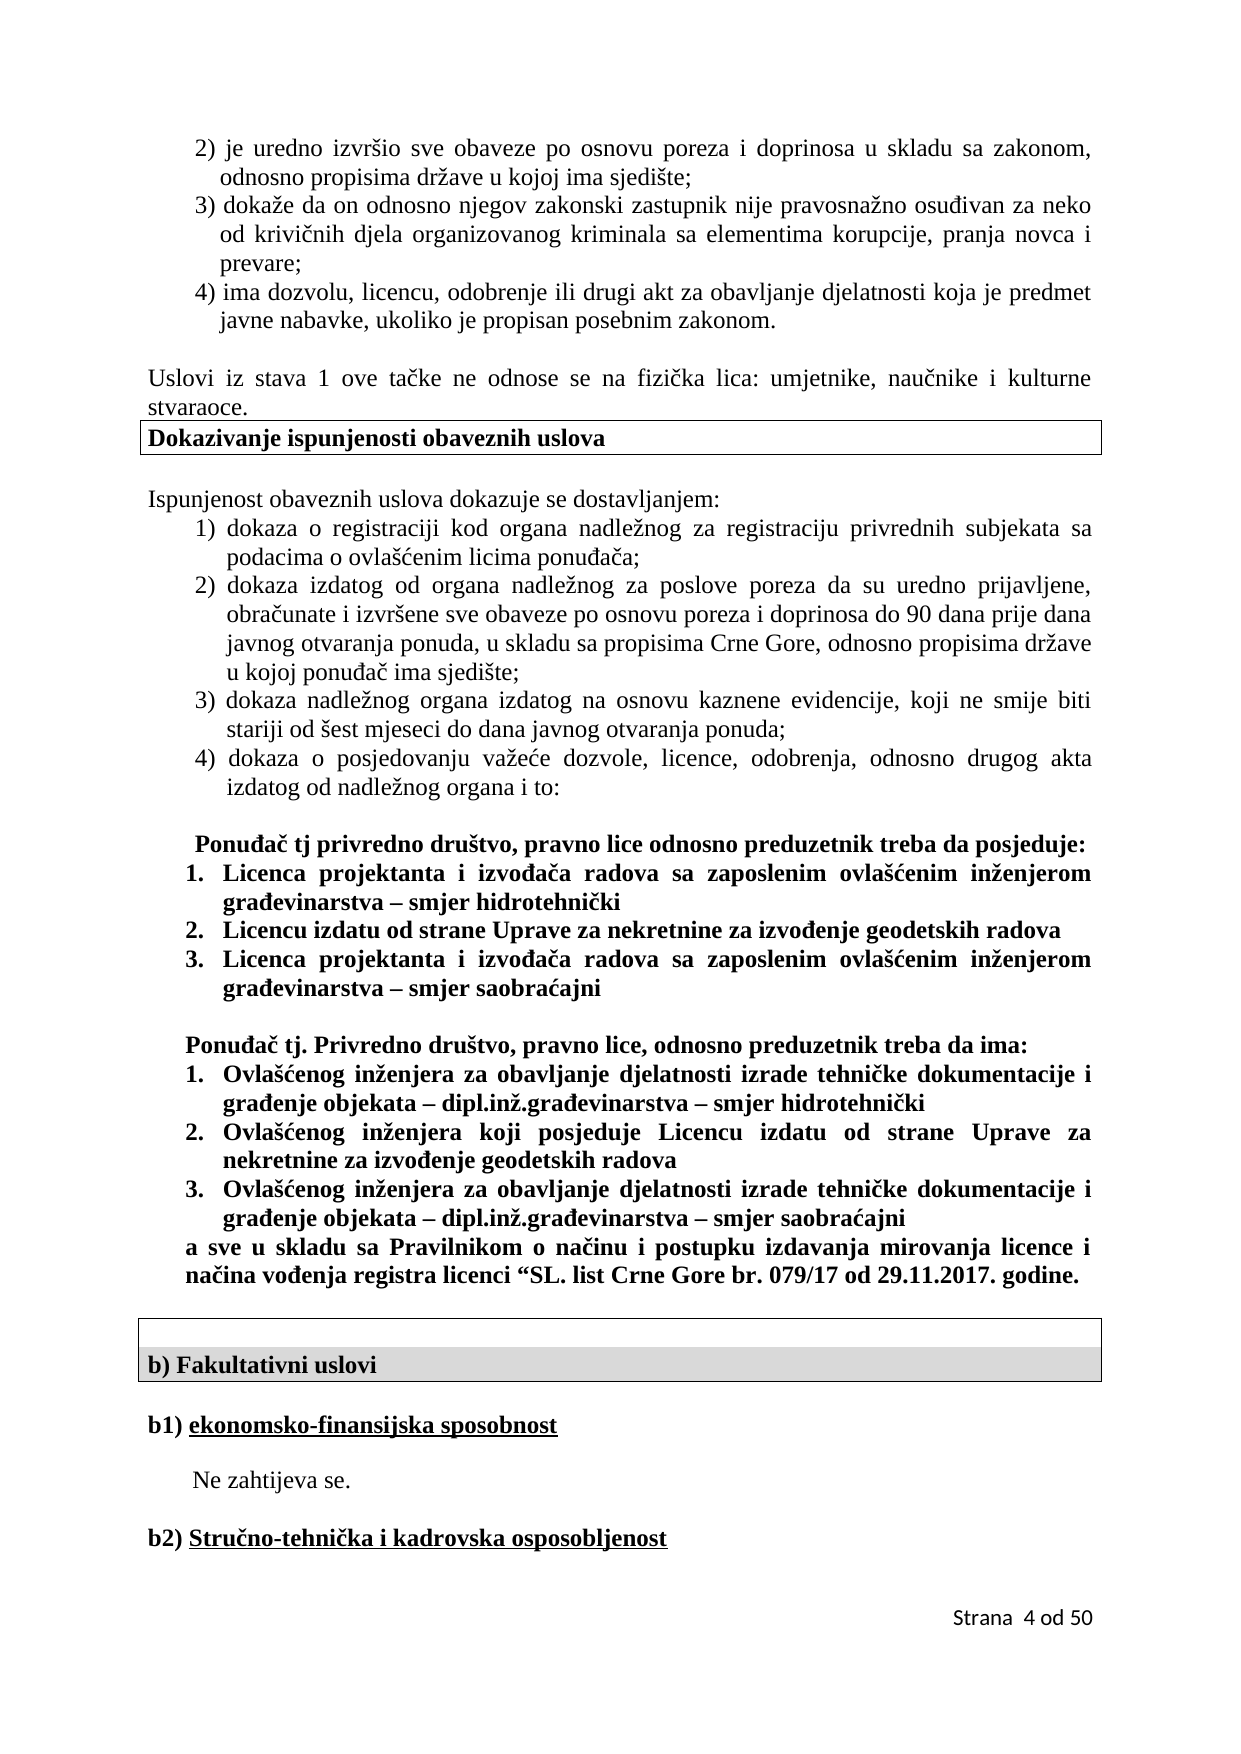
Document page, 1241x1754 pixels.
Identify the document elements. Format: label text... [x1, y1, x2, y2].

list Ovlašćenog inženjera za obavljanje djelatnosti izrade tehničke dokumentacije i građenje objekata – dipl.inž.građevinarstva – smjer hidrotehnički [185, 1059, 1093, 1117]
text Ne zahtijeva se. [148, 1466, 1093, 1494]
text b) Fakultativni uslovi [139, 1347, 1101, 1381]
list Ovlašćenog inženjera za obavljanje djelatnosti izrade tehničke dokumentacije i građenje objekata – dipl.inž.građevinarstva – smjer saobraćajni [185, 1174, 1093, 1232]
text 3) dokaže da on odnosno njegov zakonski zastupnik nije pravosnažno osuđivan za neko od krivičnih djela organizovanog kriminala sa elementima korupcije, pranja novca i prevare; [194, 190, 1093, 277]
text a sve u skladu sa Pravilnikom o načinu i postupku izdavanja mirovanja licence i načina vođenja registra licenci “SL. list Crne Gore br. 079/17 od 29.11.2017. godine. [185, 1232, 1093, 1289]
text Ponuđač tj. Privredno društvo, pravno lice, odnosno preduzetnik treba da ima: [185, 1030, 1093, 1059]
list Licenca projektanta i izvođača radova sa zaposlenim ovlašćenim inženjerom građevinarstva – smjer hidrotehnički [185, 858, 1093, 915]
text 3) dokaza nadležnog organa izdatog na osnovu kaznene evidencije, koji ne smije biti stariji od šest mjeseci do dana javnog otvaranja ponuda; [194, 685, 1093, 743]
list Licenca projektanta i izvođača radova sa zaposlenim ovlašćenim inženjerom građevinarstva – smjer saobraćajni [185, 944, 1093, 1002]
text b1) ekonomsko-finansijska sposobnost [148, 1410, 1093, 1439]
list Licencu izdatu od strane Uprave za nekretnine za izvođenje geodetskih radova [185, 915, 1093, 944]
list Ovlašćenog inženjera koji posjeduje Licencu izdatu od strane Uprave za nekretnine za izvođenje geodetskih radova [185, 1117, 1093, 1174]
text 1) dokaza o registraciji kod organa nadležnog za registraciju privrednih subjekata sa podacima o ovlašćenim licima ponuđača; [194, 513, 1093, 570]
text Ispunjenost obaveznih uslova dokazuje se dostavljanjem: [148, 484, 1093, 513]
text Uslovi iz stava 1 ove tačke ne odnose se na fizička lica: umjetnike, naučnike i kulturne stvaraoce. [148, 363, 1093, 420]
text 4) dokaza o posjedovanju važeće dozvole, licence, odobrenja, odnosno drugog akta izdatog od nadležnog organa i to: [194, 743, 1093, 800]
text Dokazivanje ispunjenosti obaveznih uslova [141, 421, 1101, 454]
text 4) ima dozvolu, licencu, odobrenje ili drugi akt za obavljanje djelatnosti koja je predmet javne nabavke, ukoliko je propisan posebnim zakonom. [194, 277, 1093, 334]
text Ponuđač tj privredno društvo, pravno lice odnosno preduzetnik treba da posjeduje: [194, 829, 1093, 858]
text 2) je uredno izvršio sve obaveze po osnovu poreza i doprinosa u skladu sa zakonom, odnosno propisima države u kojoj ima sjedište; [194, 133, 1093, 190]
text 2) dokaza izdatog od organa nadležnog za poslove poreza da su uredno prijavljene, obračunate i izvršene sve obaveze po osnovu poreza i doprinosa do 90 dana prije dana javnog otvaranja ponuda, u skladu sa propisima Crne Gore, odnosno propisima države u kojoj ponuđač ima sjedište; [194, 570, 1093, 685]
text b2) Stručno-tehnička i kadrovska osposobljenost [148, 1523, 1093, 1552]
